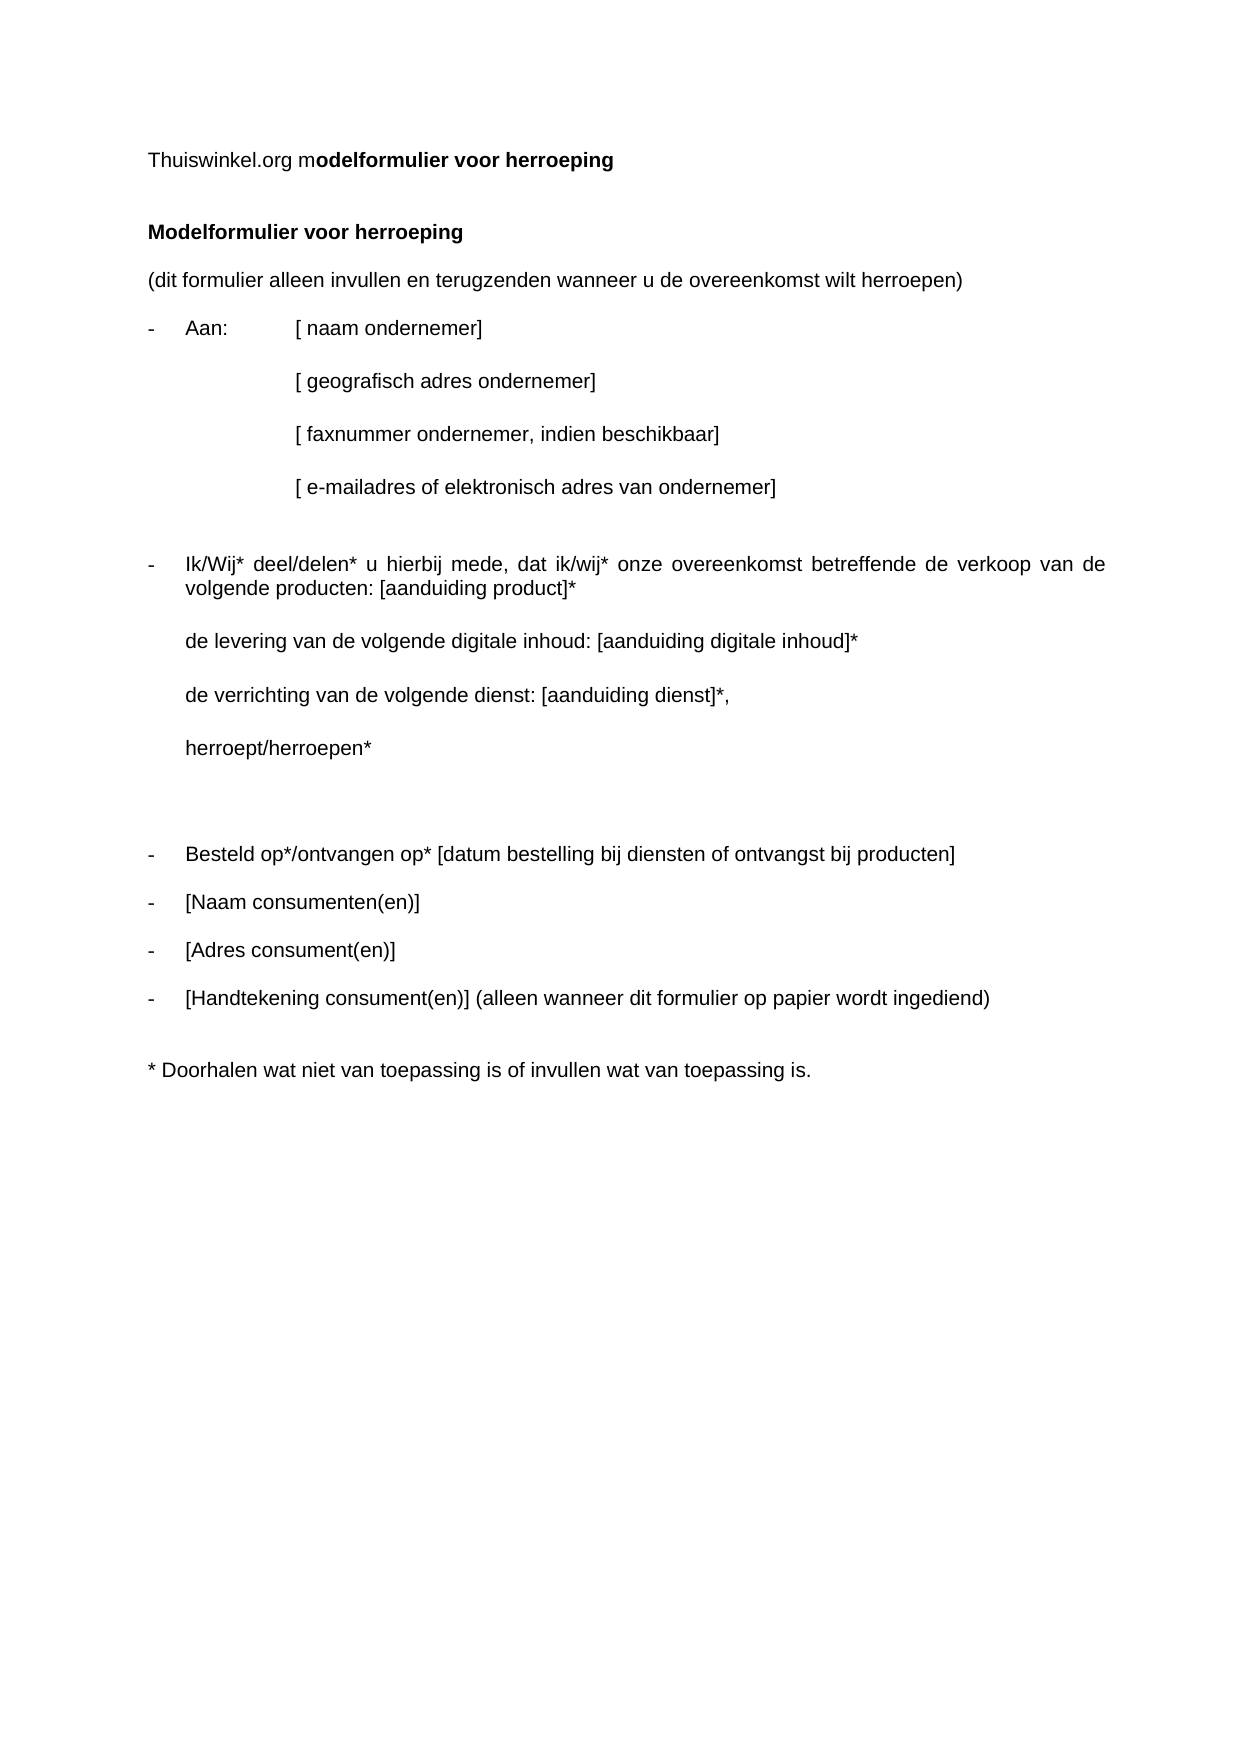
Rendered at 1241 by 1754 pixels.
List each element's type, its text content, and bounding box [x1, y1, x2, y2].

text Thuiswinkel.org modelformulier voor herroeping [148, 148, 1107, 172]
list [Handtekening consument(en)] (alleen wanneer dit formulier op papier wordt ingediend) [148, 986, 1107, 1010]
text [ geografisch adres ondernemer] [295, 369, 1107, 393]
text [ e-mailadres of elektronisch adres van ondernemer] [295, 475, 1107, 499]
list Ik/Wij* deel/delen* u hierbij mede, dat ik/wij* onze overeenkomst betreffende de verkoop van de volgende producten: [aanduiding product]* [148, 552, 1107, 600]
list Aan: [ naam ondernemer] [148, 315, 1107, 339]
list Besteld op*/ontvangen op* [datum bestelling bij diensten of ontvangst bij producten] [148, 842, 1107, 866]
list [Naam consumenten(en)] [148, 890, 1107, 914]
text (dit formulier alleen invullen en terugzenden wanneer u de overeenkomst wilt herroepen) [148, 267, 1107, 291]
text [ faxnummer ondernemer, indien beschikbaar] [295, 422, 1107, 446]
text de levering van de volgende digitale inhoud: [aanduiding digitale inhoud]* [185, 629, 1107, 653]
text Modelformulier voor herroeping [148, 219, 1107, 243]
list [Adres consument(en)] [148, 938, 1107, 962]
text herroept/herroepen* [185, 736, 1107, 759]
text de verrichting van de volgende dienst: [aanduiding dienst]*, [185, 682, 1107, 706]
text * Doorhalen wat niet van toepassing is of invullen wat van toepassing is. [148, 1058, 1107, 1082]
